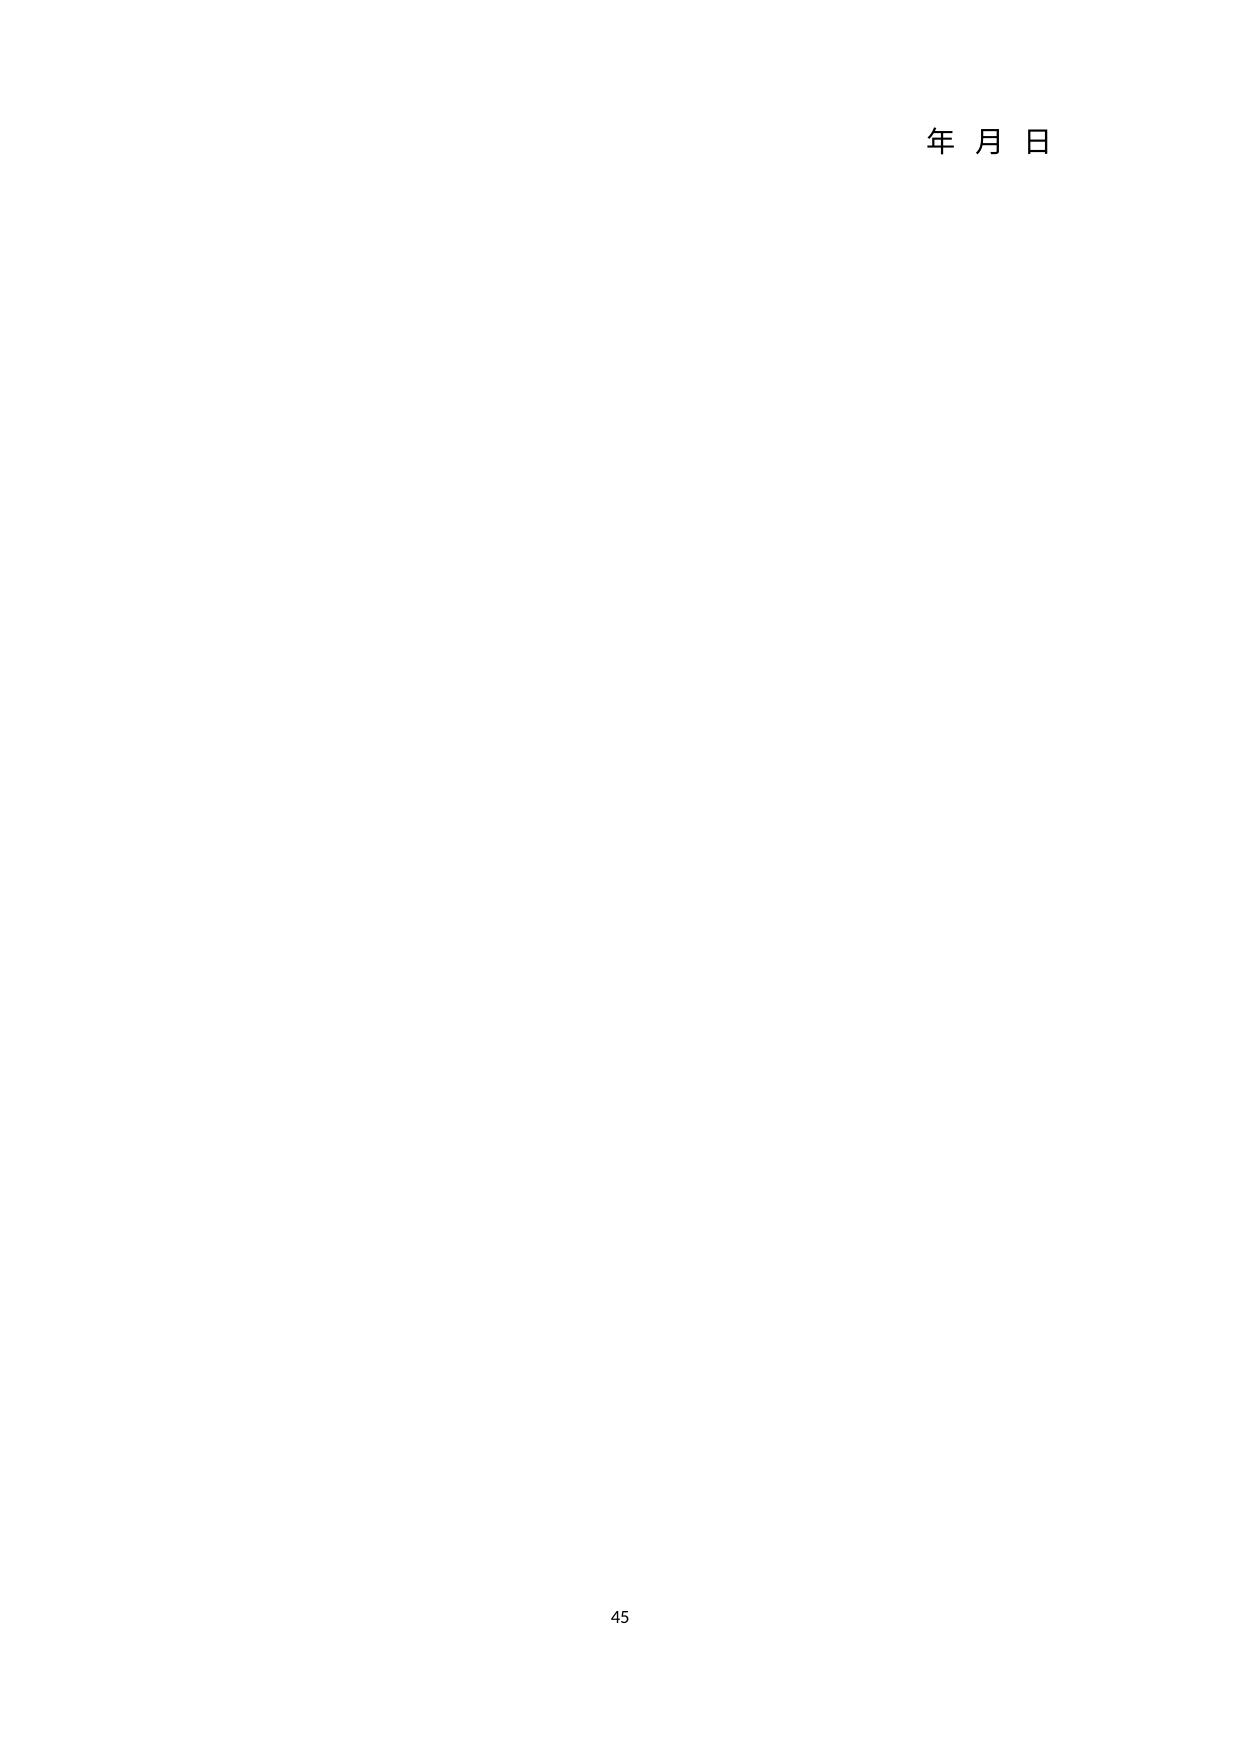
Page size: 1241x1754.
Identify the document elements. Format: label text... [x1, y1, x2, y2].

text 年 月 日 [187, 75, 1053, 173]
